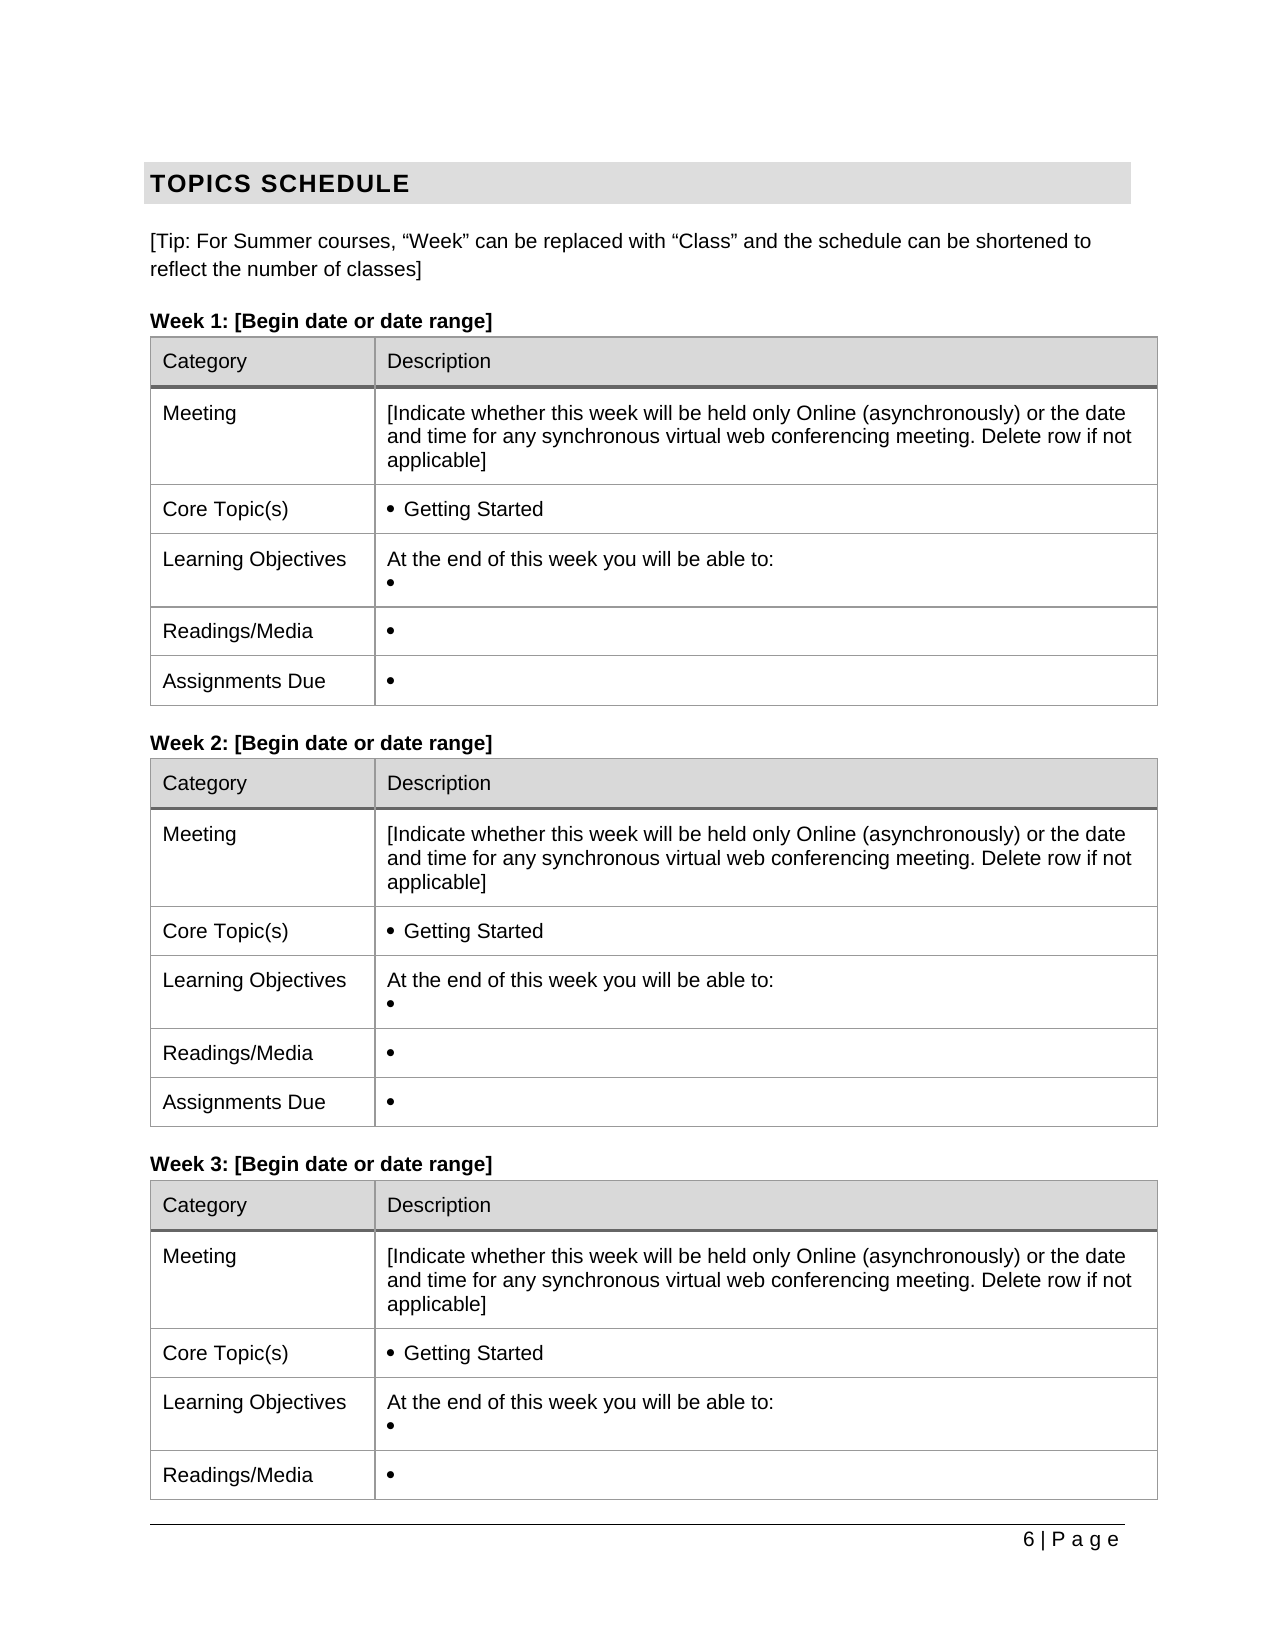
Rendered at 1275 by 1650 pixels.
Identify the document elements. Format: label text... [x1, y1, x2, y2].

table_cell [376, 1451, 1157, 1499]
table_cell Learning Objectives [151, 1378, 374, 1450]
table_header Category [151, 338, 374, 385]
table_cell At the end of this week you will be able to: [376, 534, 1157, 606]
table_header Description [376, 759, 1157, 807]
table_cell Meeting [151, 1232, 374, 1328]
table_cell [376, 656, 1157, 704]
table_cell Readings/Media [151, 1451, 374, 1499]
table_header Category [151, 1181, 374, 1229]
table_cell Getting Started [376, 907, 1157, 955]
subtitle Week 3: [Begin date or date range] [150, 1152, 1125, 1176]
table_cell Core Topic(s) [151, 907, 374, 955]
table_cell Core Topic(s) [151, 485, 374, 533]
table_cell Assignments Due [151, 656, 374, 704]
table_cell Readings/Media [151, 1029, 374, 1077]
table_header Description [376, 1181, 1157, 1229]
subtitle Week 1: [Begin date or date range] [150, 309, 1125, 333]
table_header Description [376, 338, 1157, 385]
table_cell [376, 608, 1157, 655]
table_cell At the end of this week you will be able to: [376, 956, 1157, 1028]
table_cell At the end of this week you will be able to: [376, 1378, 1157, 1450]
table_cell Core Topic(s) [151, 1329, 374, 1377]
table_cell [376, 1078, 1157, 1126]
table_cell Assignments Due [151, 1078, 374, 1126]
table_cell Meeting [151, 810, 374, 906]
table_cell Readings/Media [151, 608, 374, 655]
table_cell Learning Objectives [151, 956, 374, 1028]
table_cell Getting Started [376, 1329, 1157, 1377]
table_cell [376, 1029, 1157, 1077]
text [Tip: For Summer courses, “Week” can be replaced with “Class” and the schedule can be shortened to reflect the number of classes] [150, 229, 1125, 280]
table_header Category [151, 759, 374, 807]
table_cell Getting Started [376, 485, 1157, 533]
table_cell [376, 1232, 1157, 1328]
subtitle Week 2: [Begin date or date range] [150, 731, 1125, 754]
subtitle Topics Schedule [150, 169, 1125, 197]
table_cell Meeting [151, 389, 374, 484]
table_cell Learning Objectives [151, 534, 374, 606]
